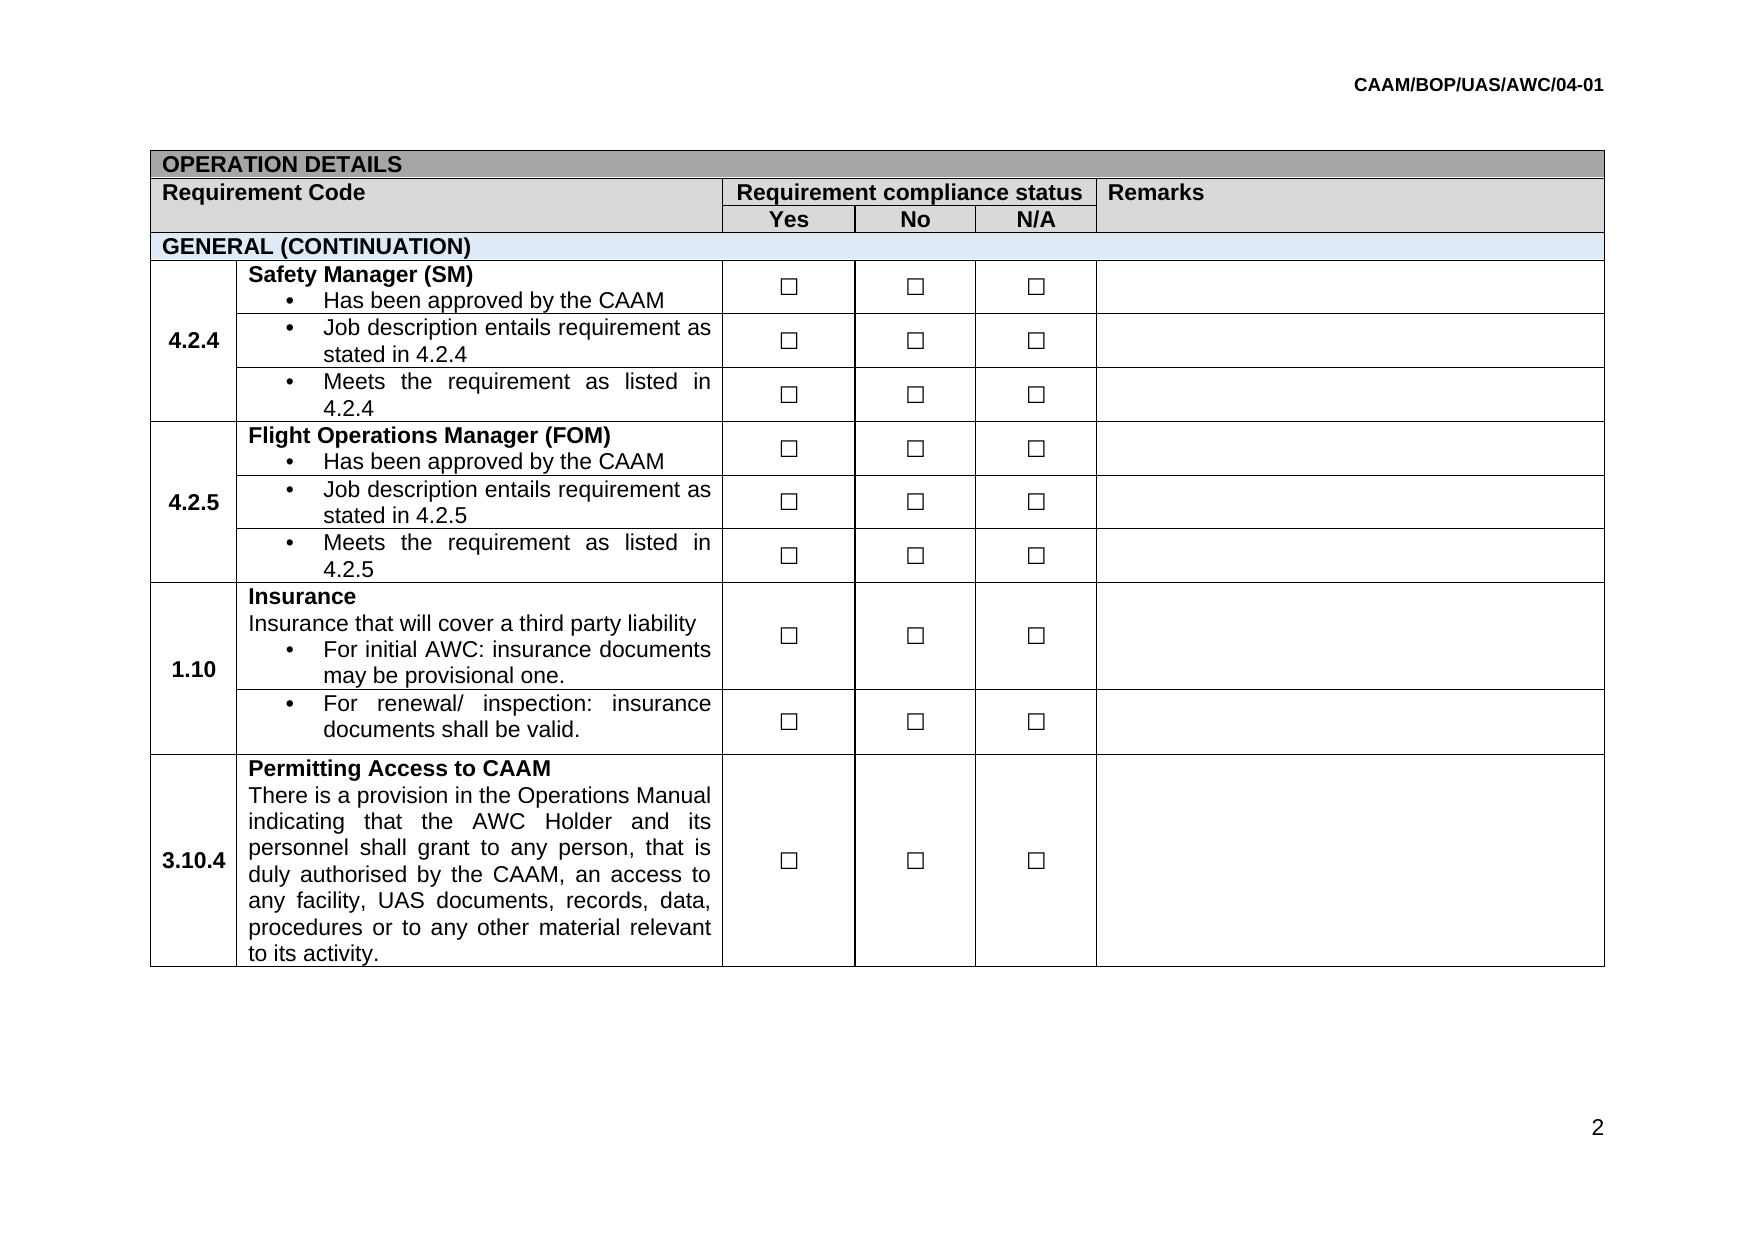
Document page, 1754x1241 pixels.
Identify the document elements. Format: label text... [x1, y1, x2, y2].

table_cell Job description entails requirement as stated in 4.2.4 [237, 314, 722, 367]
table_cell Remarks [1097, 179, 1604, 232]
table_cell [1097, 314, 1604, 367]
table_cell [1097, 476, 1604, 528]
table_cell 3.10.4 [151, 755, 236, 966]
table_cell Requirement Code [151, 179, 722, 232]
table_cell 1.10 [151, 583, 236, 754]
table_cell GENERAL (CONTINUATION) [151, 233, 1604, 259]
table_cell [1097, 422, 1604, 474]
table_cell For renewal/ inspection: insurance documents shall be valid. [237, 690, 722, 754]
table_cell Requirement compliance status [723, 179, 1096, 205]
table_cell N/A [976, 206, 1096, 232]
table_cell Meets the requirement as listed in 4.2.4 [237, 368, 722, 421]
table_cell [1097, 755, 1604, 966]
table_cell 4.2.5 [151, 422, 236, 582]
table_cell [1097, 690, 1604, 754]
table_cell [1097, 261, 1604, 313]
table_header OPERATION DETAILS [151, 151, 1604, 177]
table_cell No [856, 206, 975, 232]
table_cell Permitting Access to CAAM There is a provision in the Operations Manual indicating that the AWC Holder and its personnel shall grant to any person, that is duly authorised by the CAAM, an access to any facility, UAS documents, records, data, procedures or to any other material relevant to its activity. [237, 755, 722, 966]
table_cell Job description entails requirement as stated in 4.2.5 [237, 476, 722, 528]
table_cell Flight Operations Manager (FOM) Has been approved by the CAAM [237, 422, 722, 474]
table_cell Safety Manager (SM) Has been approved by the CAAM [237, 261, 722, 313]
table_cell [1097, 529, 1604, 582]
table_cell [1097, 583, 1604, 688]
table_cell [1097, 368, 1604, 421]
table_cell Yes [723, 206, 854, 232]
table_cell Meets the requirement as listed in 4.2.5 [237, 529, 722, 582]
table_cell Insurance Insurance that will cover a third party liability For initial AWC: insurance documents may be provisional one. [237, 583, 722, 688]
table_cell 4.2.4 [151, 261, 236, 421]
